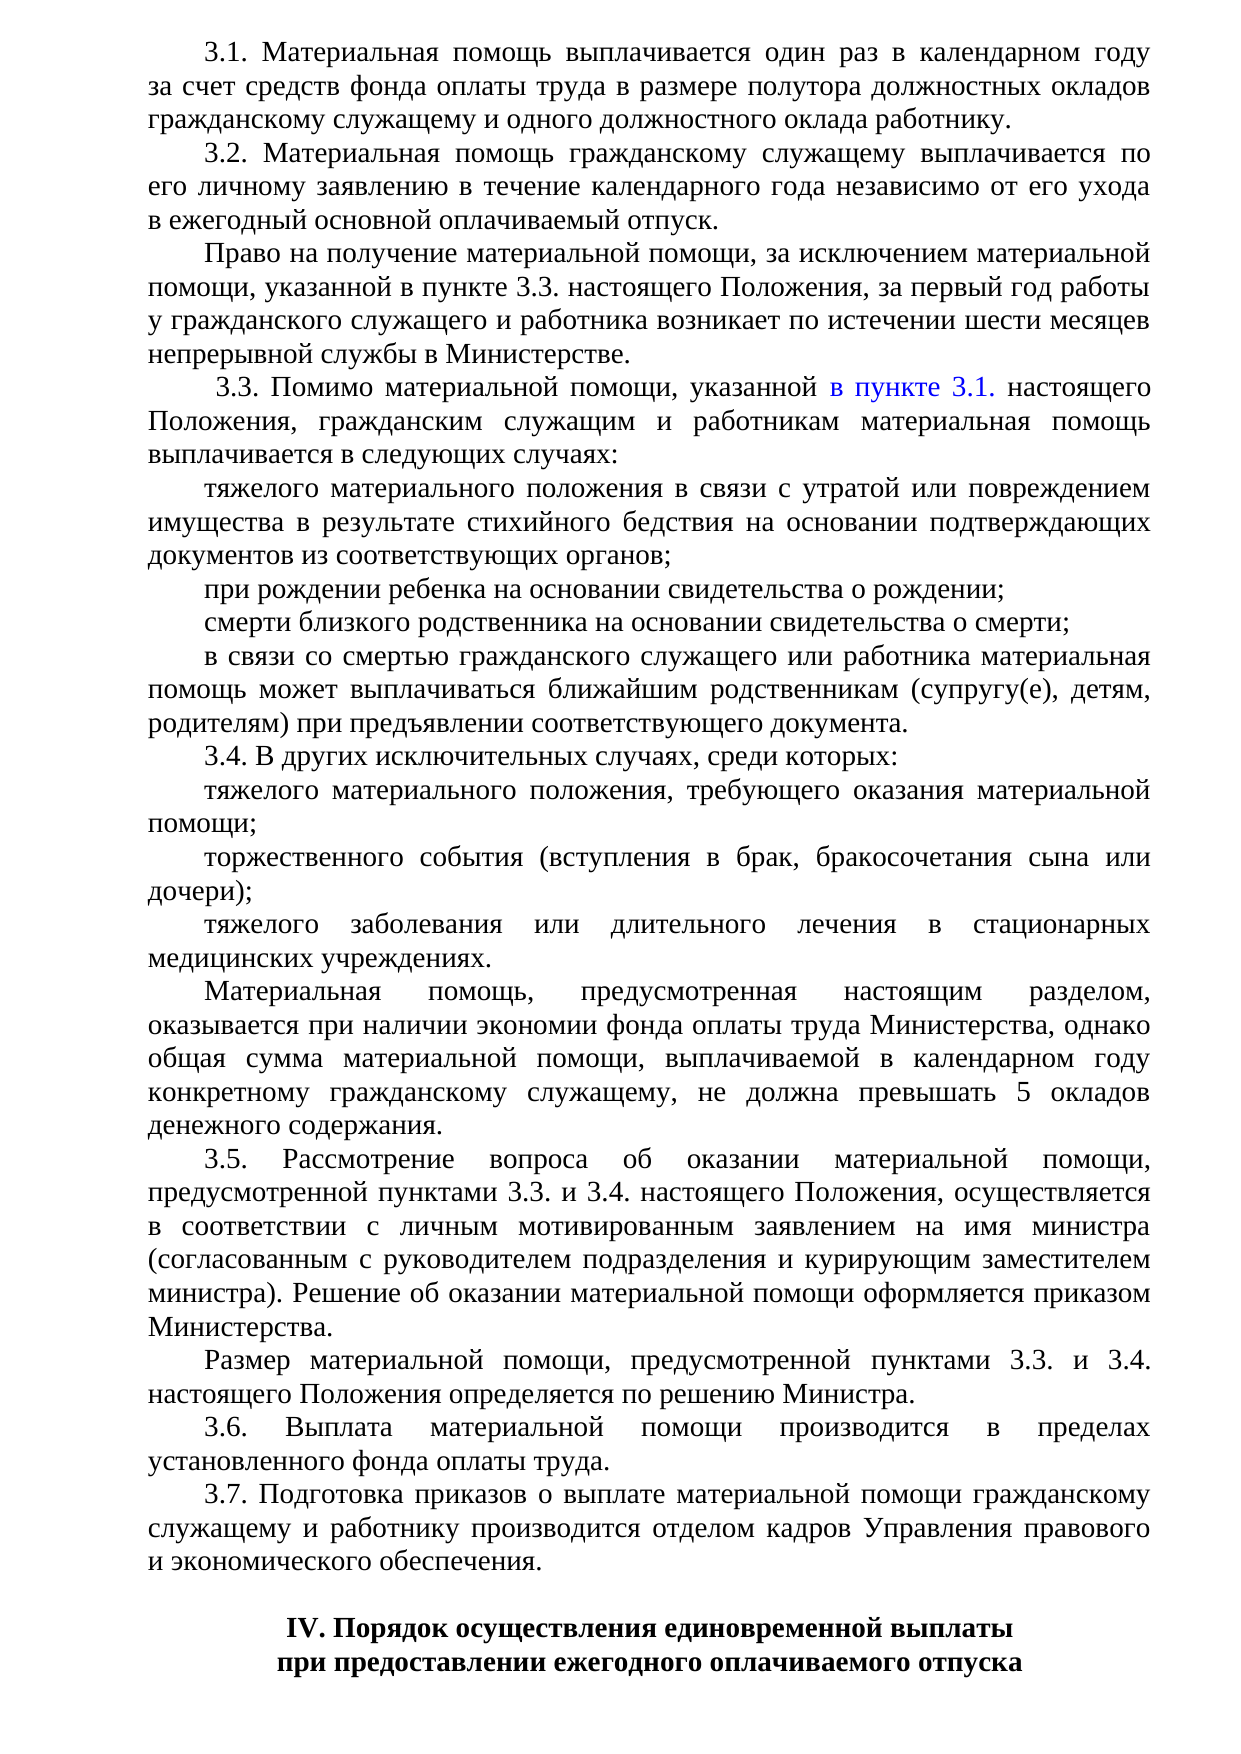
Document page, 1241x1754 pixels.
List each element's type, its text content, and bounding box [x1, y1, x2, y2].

text 3.2. Материальная помощь гражданскому служащему выплачивается по его личному заявлению в течение календарного года независимо от его ухода в ежегодный основной оплачиваемый отпуск. [148, 135, 1152, 235]
text Материальная помощь, предусмотренная настоящим разделом, оказывается при наличии экономии фонда оплаты труда Министерства, однако общая сумма материальной помощи, выплачиваемой в календарном году конкретному гражданскому служащему, не должна превышать 5 окладов денежного содержания. [148, 973, 1152, 1141]
text Право на получение материальной помощи, за исключением материальной помощи, указанной в пункте 3.3. настоящего Положения, за первый год работы у гражданского служащего и работника возникает по истечении шести месяцев непрерывной службы в Министерстве. [148, 235, 1152, 369]
text смерти близкого родственника на основании свидетельства о смерти; [148, 604, 1152, 638]
text 3.4. В других исключительных случаях, среди которых: [148, 738, 1152, 772]
text тяжелого материального положения в связи с утратой или повреждением имущества в результате стихийного бедствия на основании подтверждающих документов из соответствующих органов; [148, 470, 1152, 571]
text тяжелого материального положения, требующего оказания материальной помощи; [148, 772, 1152, 839]
text 3.3. Помимо материальной помощи, указанной в пункте 3.1. настоящего Положения, гражданским служащим и работникам материальная помощь выплачивается в следующих случаях: [148, 369, 1152, 470]
text Размер материальной помощи, предусмотренной пунктами 3.3. и 3.4. настоящего Положения определяется по решению Министра. [148, 1342, 1152, 1409]
text торжественного события (вступления в брак, бракосочетания сына или дочери); [148, 839, 1152, 906]
text IV. Порядок осуществления единовременной выплаты [148, 1611, 1152, 1644]
text 3.1. Материальная помощь выплачивается один раз в календарном году за счет средств фонда оплаты труда в размере полутора должностных окладов гражданскому служащему и одного должностного оклада работнику. [148, 34, 1152, 135]
text при рождении ребенка на основании свидетельства о рождении; [148, 571, 1152, 604]
text 3.7. Подготовка приказов о выплате материальной помощи гражданскому служащему и работнику производится отделом кадров Управления правового и экономического обеспечения. [148, 1476, 1152, 1577]
text при предоставлении ежегодного оплачиваемого отпуска [148, 1644, 1152, 1678]
text тяжелого заболевания или длительного лечения в стационарных медицинских учреждениях. [148, 906, 1152, 973]
text 3.6. Выплата материальной помощи производится в пределах установленного фонда оплаты труда. [148, 1409, 1152, 1476]
text в связи со смертью гражданского служащего или работника материальная помощь может выплачиваться ближайшим родственникам (супругу(е), детям, родителям) при предъявлении соответствующего документа. [148, 638, 1152, 738]
text 3.5. Рассмотрение вопроса об оказании материальной помощи, предусмотренной пунктами 3.3. и 3.4. настоящего Положения, осуществляется в соответствии с личным мотивированным заявлением на имя министра (согласованным с руководителем подразделения и курирующим заместителем министра). Решение об оказании материальной помощи оформляется приказом Министерства. [148, 1141, 1152, 1342]
